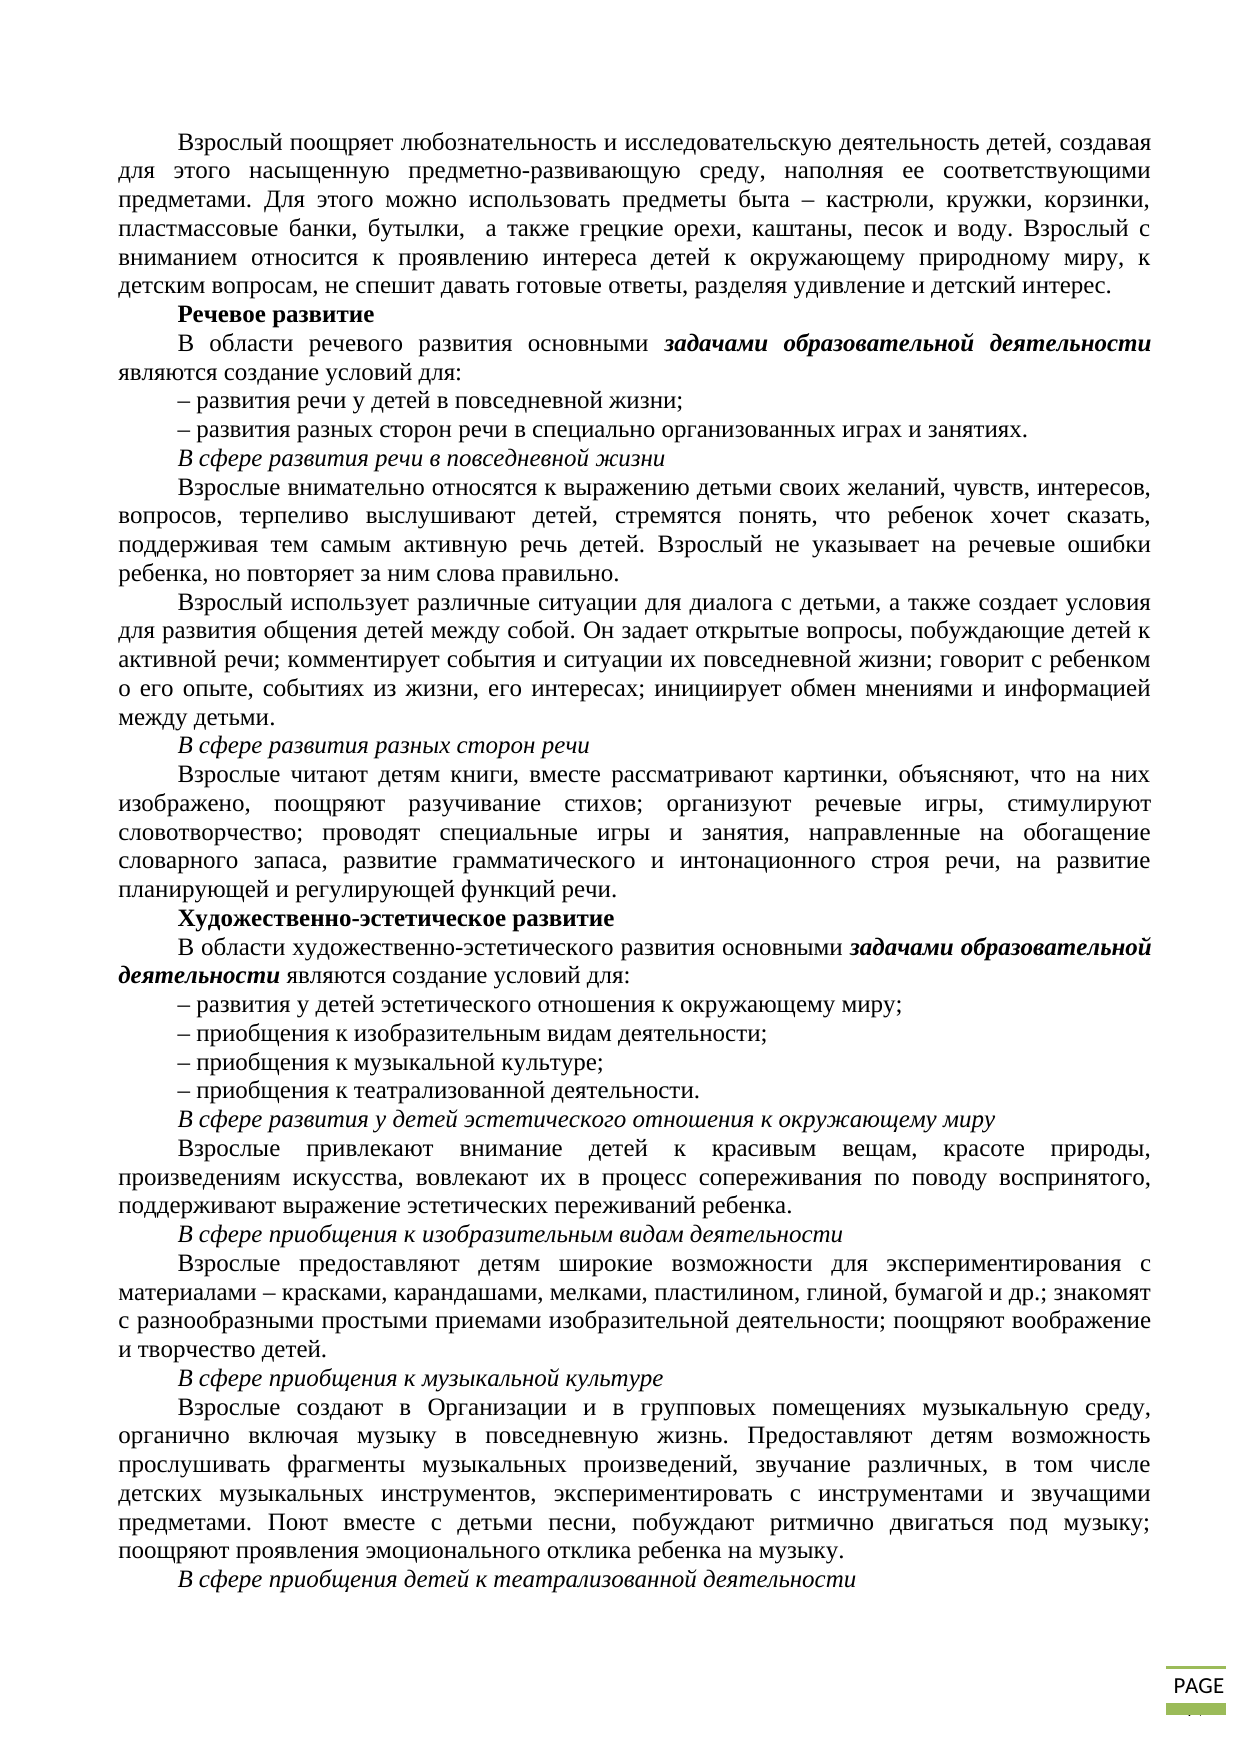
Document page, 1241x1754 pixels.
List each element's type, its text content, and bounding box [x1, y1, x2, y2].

text Взрослые читают детям книги, вместе рассматривают картинки, объясняют, что на них изображено, поощряют разучивание стихов; организуют речевые игры, стимулируют словотворчество; проводят специальные игры и занятия, направленные на обогащение словарного запаса, развитие грамматического и интонационного строя речи, на развитие планирующей и регулирующей функций речи. [118, 759, 1152, 903]
text Взрослые внимательно относятся к выражению детьми своих желаний, чувств, интересов, вопросов, терпеливо выслушивают детей, стремятся понять, что ребенок хочет сказать, поддерживая тем самым активную речь детей. Взрослый не указывает на речевые ошибки ребенка, но повторяет за ним слова правильно. [118, 472, 1152, 587]
text – приобщения к театрализованной деятельности. [118, 1075, 1152, 1104]
text – развития разных сторон речи в специально организованных играх и занятиях. [118, 414, 1152, 443]
text В сфере развития у детей эстетического отношения к окружающему миру [118, 1104, 1152, 1133]
text Речевое развитие [118, 299, 1152, 328]
text – развития у детей эстетического отношения к окружающему миру; [118, 989, 1152, 1018]
text В области речевого развития основными задачами образовательной деятельности являются создание условий для: [118, 328, 1152, 385]
text В области художественно-эстетического развития основными задачами образовательной деятельности являются создание условий для: [118, 932, 1152, 989]
text В сфере развития разных сторон речи [118, 730, 1152, 759]
text В сфере развития речи в повседневной жизни [118, 443, 1152, 472]
text – приобщения к изобразительным видам деятельности; [118, 1018, 1152, 1047]
text – развития речи у детей в повседневной жизни; [118, 385, 1152, 414]
text В сфере приобщения к изобразительным видам деятельности [118, 1219, 1152, 1248]
text В сфере приобщения детей к театрализованной деятельности [118, 1564, 1152, 1593]
text В сфере приобщения к музыкальной культуре [118, 1363, 1152, 1392]
text Художественно-эстетическое развитие [118, 903, 1152, 932]
text Взрослый использует различные ситуации для диалога с детьми, а также создает условия для развития общения детей между собой. Он задает открытые вопросы, побуждающие детей к активной речи; комментирует события и ситуации их повседневной жизни; говорит с ребенком о его опыте, событиях из жизни, его интересах; инициирует обмен мнениями и информацией между детьми. [118, 587, 1152, 730]
text Взрослые предоставляют детям широкие возможности для экспериментирования с материалами – красками, карандашами, мелками, пластилином, глиной, бумагой и др.; знакомят с разнообразными простыми приемами изобразительной деятельности; поощряют воображение и творчество детей. [118, 1248, 1152, 1363]
text Взрослые привлекают внимание детей к красивым вещам, красоте природы, произведениям искусства, вовлекают их в процесс сопереживания по поводу воспринятого, поддерживают выражение эстетических переживаний ребенка. [118, 1133, 1152, 1219]
text Взрослый поощряет любознательность и исследовательскую деятельность детей, создавая для этого насыщенную предметно-развивающую среду, наполняя ее соответствующими предметами. Для этого можно использовать предметы быта – кастрюли, кружки, корзинки, пластмассовые банки, бутылки, а также грецкие орехи, каштаны, песок и воду. Взрослый с вниманием относится к проявлению интереса детей к окружающему природному миру, к детским вопросам, не спешит давать готовые ответы, разделяя удивление и детский интерес. [118, 127, 1152, 299]
text – приобщения к музыкальной культуре; [118, 1047, 1152, 1075]
text Взрослые создают в Организации и в групповых помещениях музыкальную среду, органично включая музыку в повседневную жизнь. Предоставляют детям возможность прослушивать фрагменты музыкальных произведений, звучание различных, в том числе детских музыкальных инструментов, экспериментировать с инструментами и звучащими предметами. Поют вместе с детьми песни, побуждают ритмично двигаться под музыку; поощряют проявления эмоционального отклика ребенка на музыку. [118, 1392, 1152, 1564]
